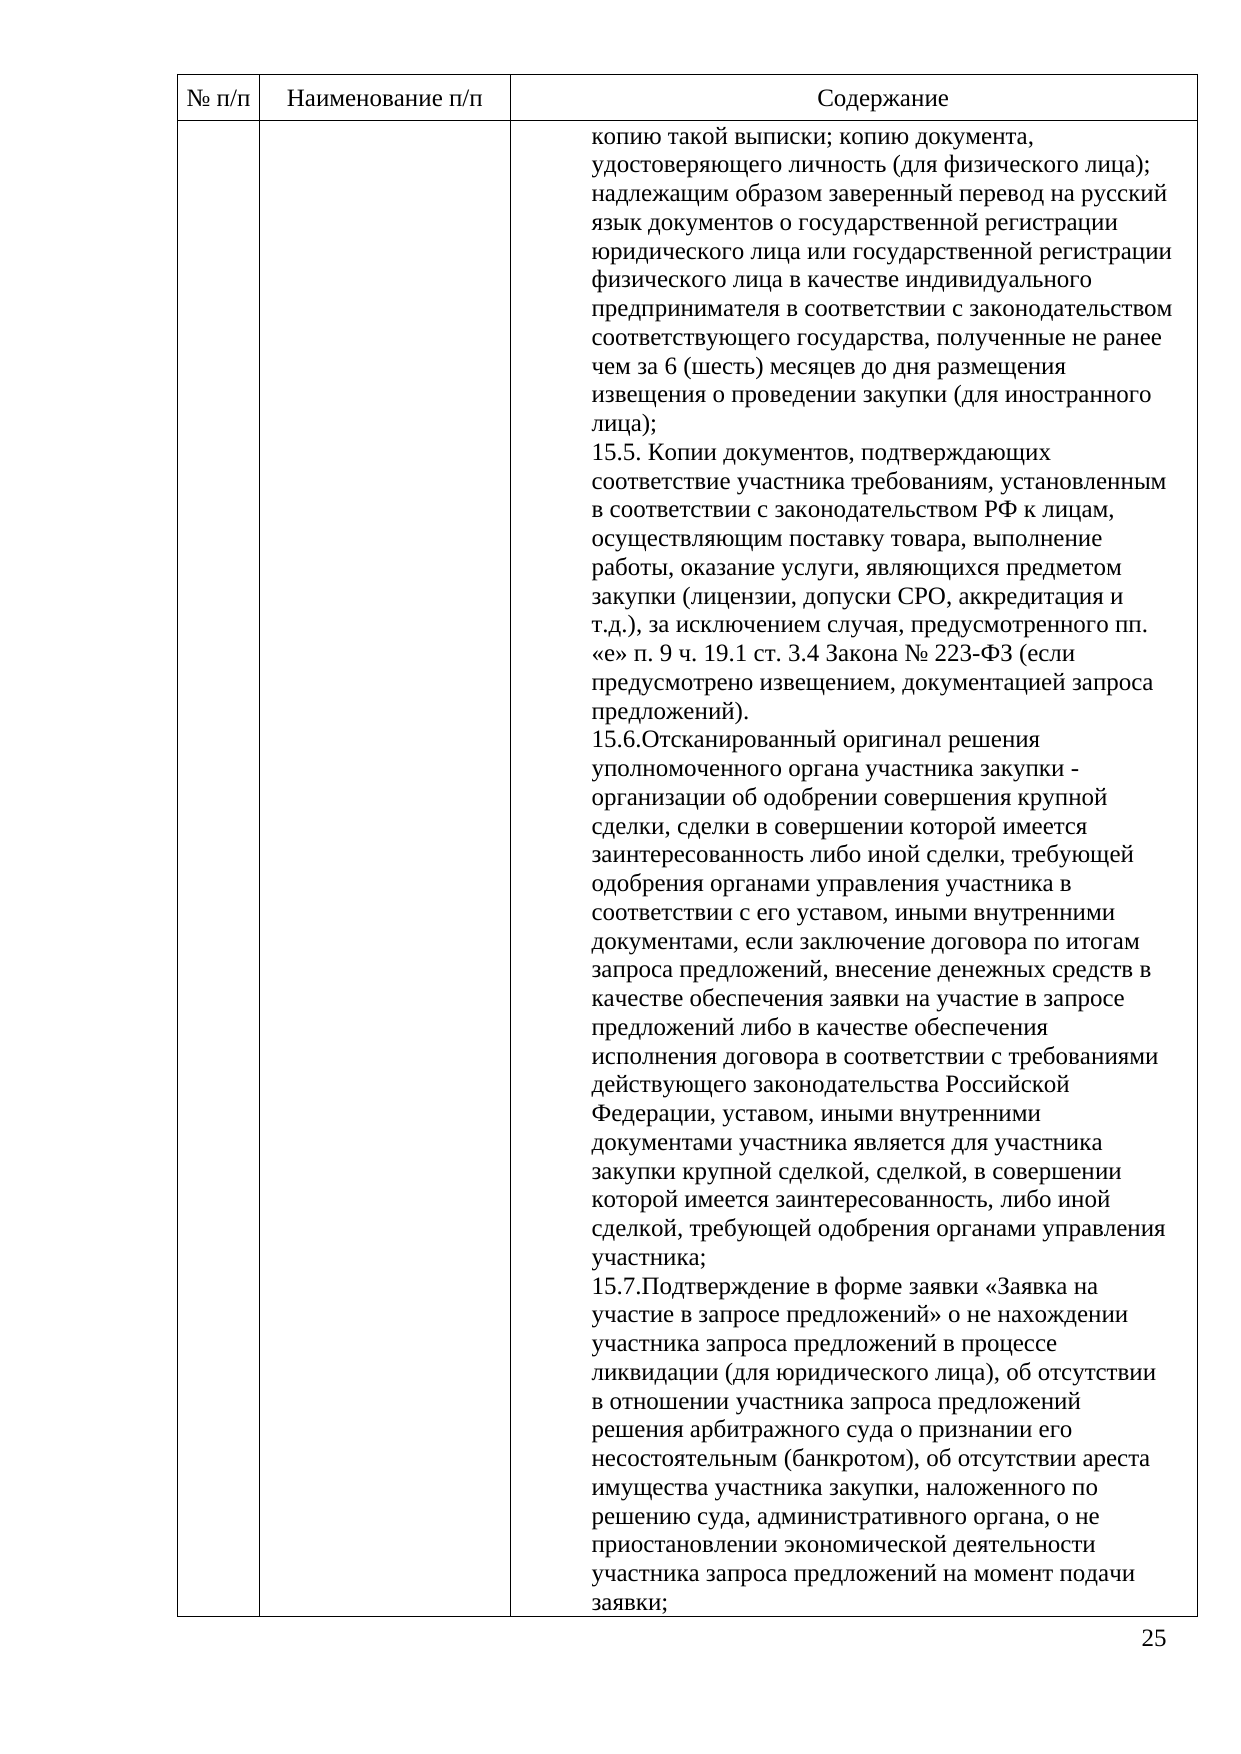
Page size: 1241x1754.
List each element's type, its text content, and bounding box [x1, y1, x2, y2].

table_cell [260, 121, 510, 1616]
table_header Наименование п/п [260, 75, 510, 120]
table_header Содержание [511, 75, 1197, 120]
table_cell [511, 121, 1197, 1616]
table_header № п/п [178, 75, 259, 120]
table_cell [178, 121, 259, 1616]
